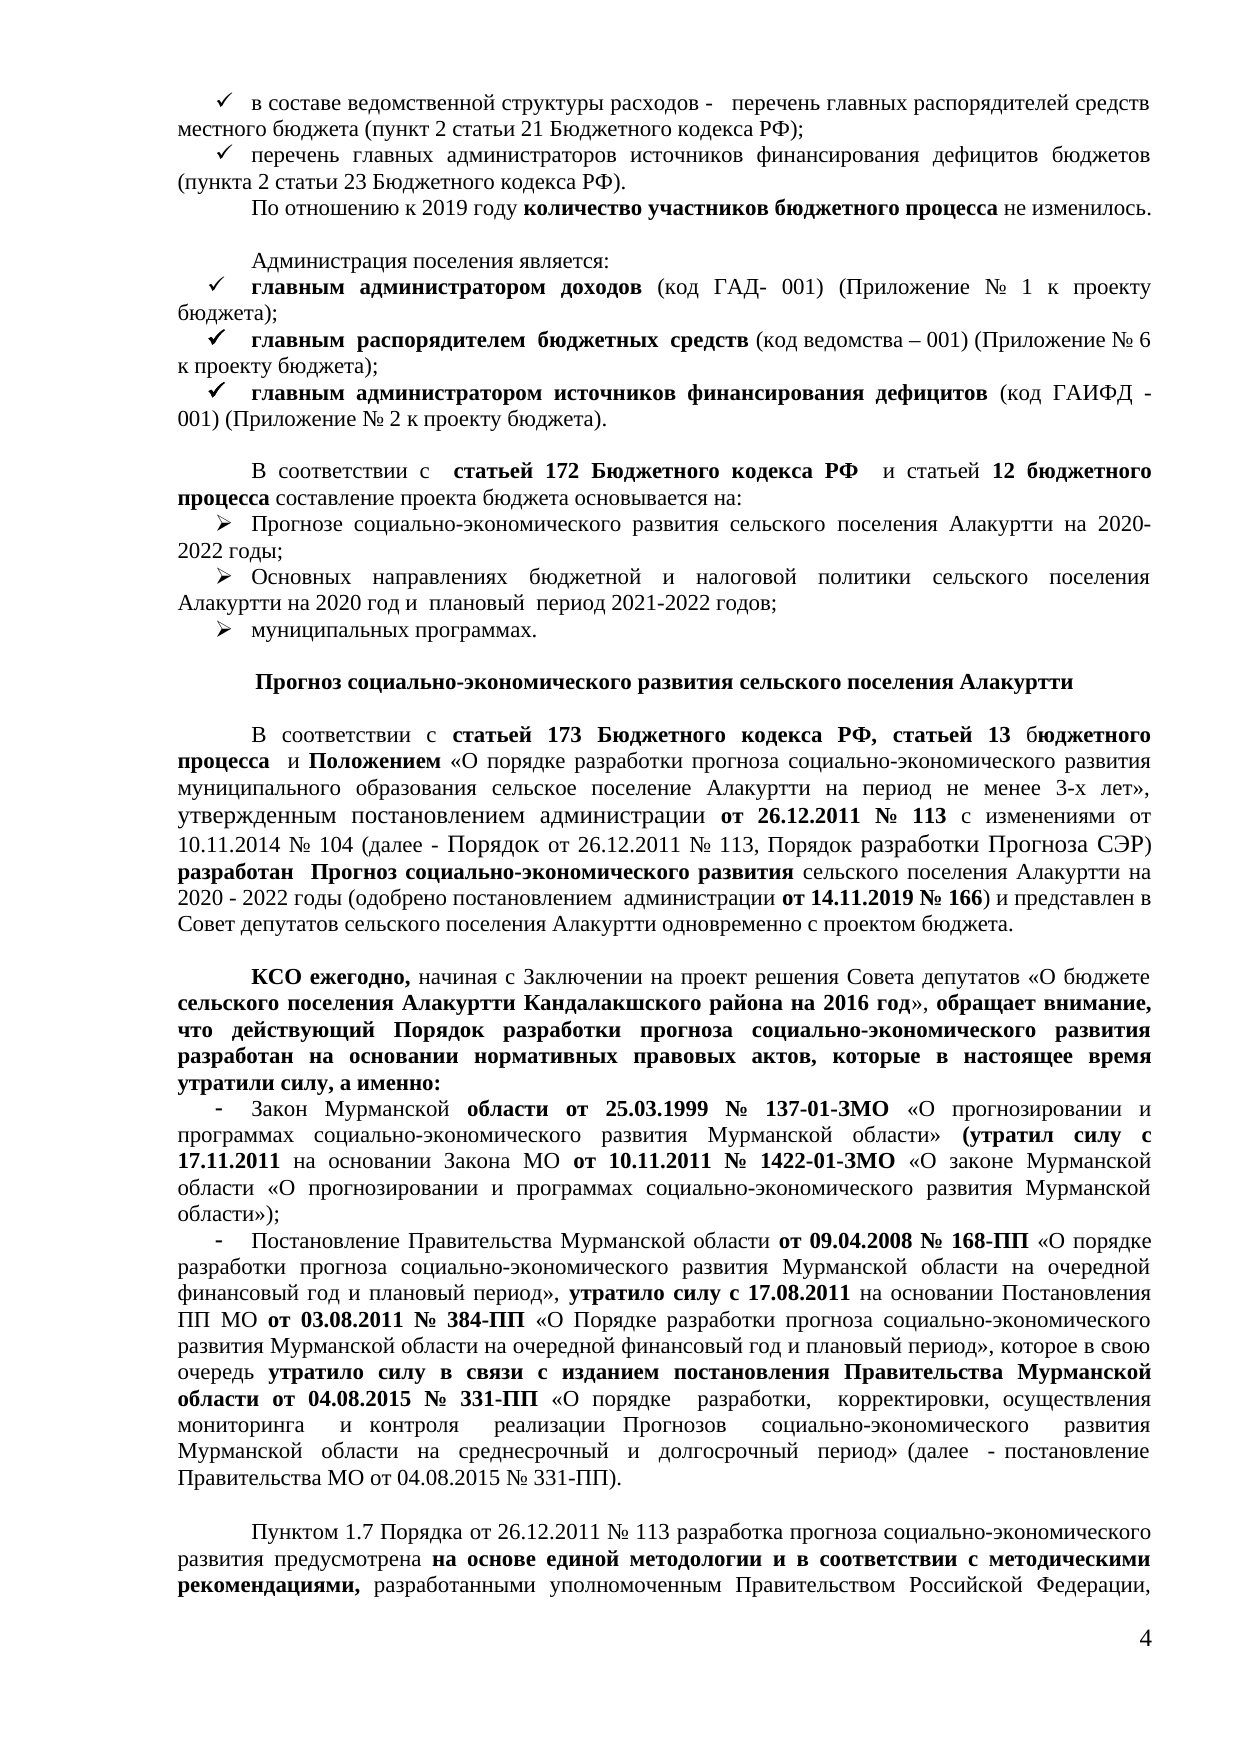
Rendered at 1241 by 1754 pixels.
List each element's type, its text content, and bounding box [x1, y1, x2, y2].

list Прогнозе социально-экономического развития сельского поселения Алакуртти на 2020-2022 годы; [177, 510, 1152, 563]
list главным администратором доходов (код ГАД- 001) (Приложение № 1 к проекту бюджета); [177, 273, 1152, 326]
list перечень главных администраторов источников финансирования дефицитов бюджетов (пункта 2 статьи 23 Бюджетного кодекса РФ). [177, 141, 1152, 194]
list муниципальных программах. [177, 616, 1152, 642]
list В соответствии с статьей 173 Бюджетного кодекса РФ, статьей 13 бюджетного процесса и Положением «О порядке разработки прогноза социально-экономического развития муниципального образования сельское поселение Алакуртти на период не менее 3-х лет», утвержденным постановлением администрации от 26.12.2011 № 113 с изменениями от 10.11.2014 № 104 (далее - Порядок от 26.12.2011 № 113, Порядок разработки Прогноза СЭР) разработан Прогноз социально-экономического развития сельского поселения Алакуртти на 2020 - 2022 годы (одобрено постановлением администрации от 14.11.2019 № 166) и представлен в Совет депутатов сельского поселения Алакуртти одновременно с проектом бюджета. [177, 721, 1152, 937]
text КСО ежегодно, начиная с Заключении на проект решения Совета депутатов «О бюджете сельского поселения Алакуртти Кандалакшского района на 2016 год», обращает внимание, что действующий Порядок разработки прогноза социально-экономического развития разработан на основании нормативных правовых актов, которые в настоящее время утратили силу, а именно: [177, 963, 1152, 1095]
list Основных направлениях бюджетной и налоговой политики сельского поселения Алакуртти на 2020 год и плановый период 2021-2022 годов; [177, 563, 1152, 616]
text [177, 1518, 1152, 1597]
list в составе ведомственной структуры расходов - перечень главных распорядителей средств местного бюджета (пункт 2 статьи 21 Бюджетного кодекса РФ); [177, 89, 1152, 141]
list главным администратором источников финансирования дефицитов (код ГАИФД - 001) (Приложение № 2 к проекту бюджета). [177, 378, 1152, 431]
text По отношению к 2019 году количество участников бюджетного процесса не изменилось. [177, 194, 1152, 220]
list главным распорядителем бюджетных средств (код ведомства – 001) (Приложение № 6 к проекту бюджета); [177, 326, 1152, 378]
list Постановление Правительства Мурманской области от 09.04.2008 № 168-ПП «О порядке разработки прогноза социально-экономического развития Мурманской области на очередной финансовый год и плановый период», утратило силу с 17.08.2011 на основании Постановления ПП МО от 03.08.2011 № 384-ПП «О Порядке разработки прогноза социально-экономического развития Мурманской области на очередной финансовый год и плановый период», которое в свою очередь утратило силу в связи с изданием постановления Правительства Мурманской области от 04.08.2015 № 331-ПП «О порядке разработки, корректировки, осуществления мониторинга и контроля реализации Прогнозов социально-экономического развития Мурманской области на среднесрочный и долгосрочный период» (далее - постановление Правительства МО от 04.08.2015 № 331-ПП). [177, 1227, 1152, 1490]
text В соответствии с статьей 172 Бюджетного кодекса РФ и статьей 12 бюджетного процесса составление проекта бюджета основывается на: [177, 458, 1152, 510]
text Администрация поселения является: [177, 247, 1152, 273]
list Закон Мурманской области от 25.03.1999 № 137-01-ЗМО «О прогнозировании и программах социально-экономического развития Мурманской области» (утратил силу с 17.11.2011 на основании Закона МО от 10.11.2011 № 1422-01-ЗМО «О законе Мурманской области «О прогнозировании и программах социально-экономического развития Мурманской области»); [177, 1095, 1152, 1227]
text Прогноз социально-экономического развития сельского поселения Алакуртти [177, 668, 1152, 695]
